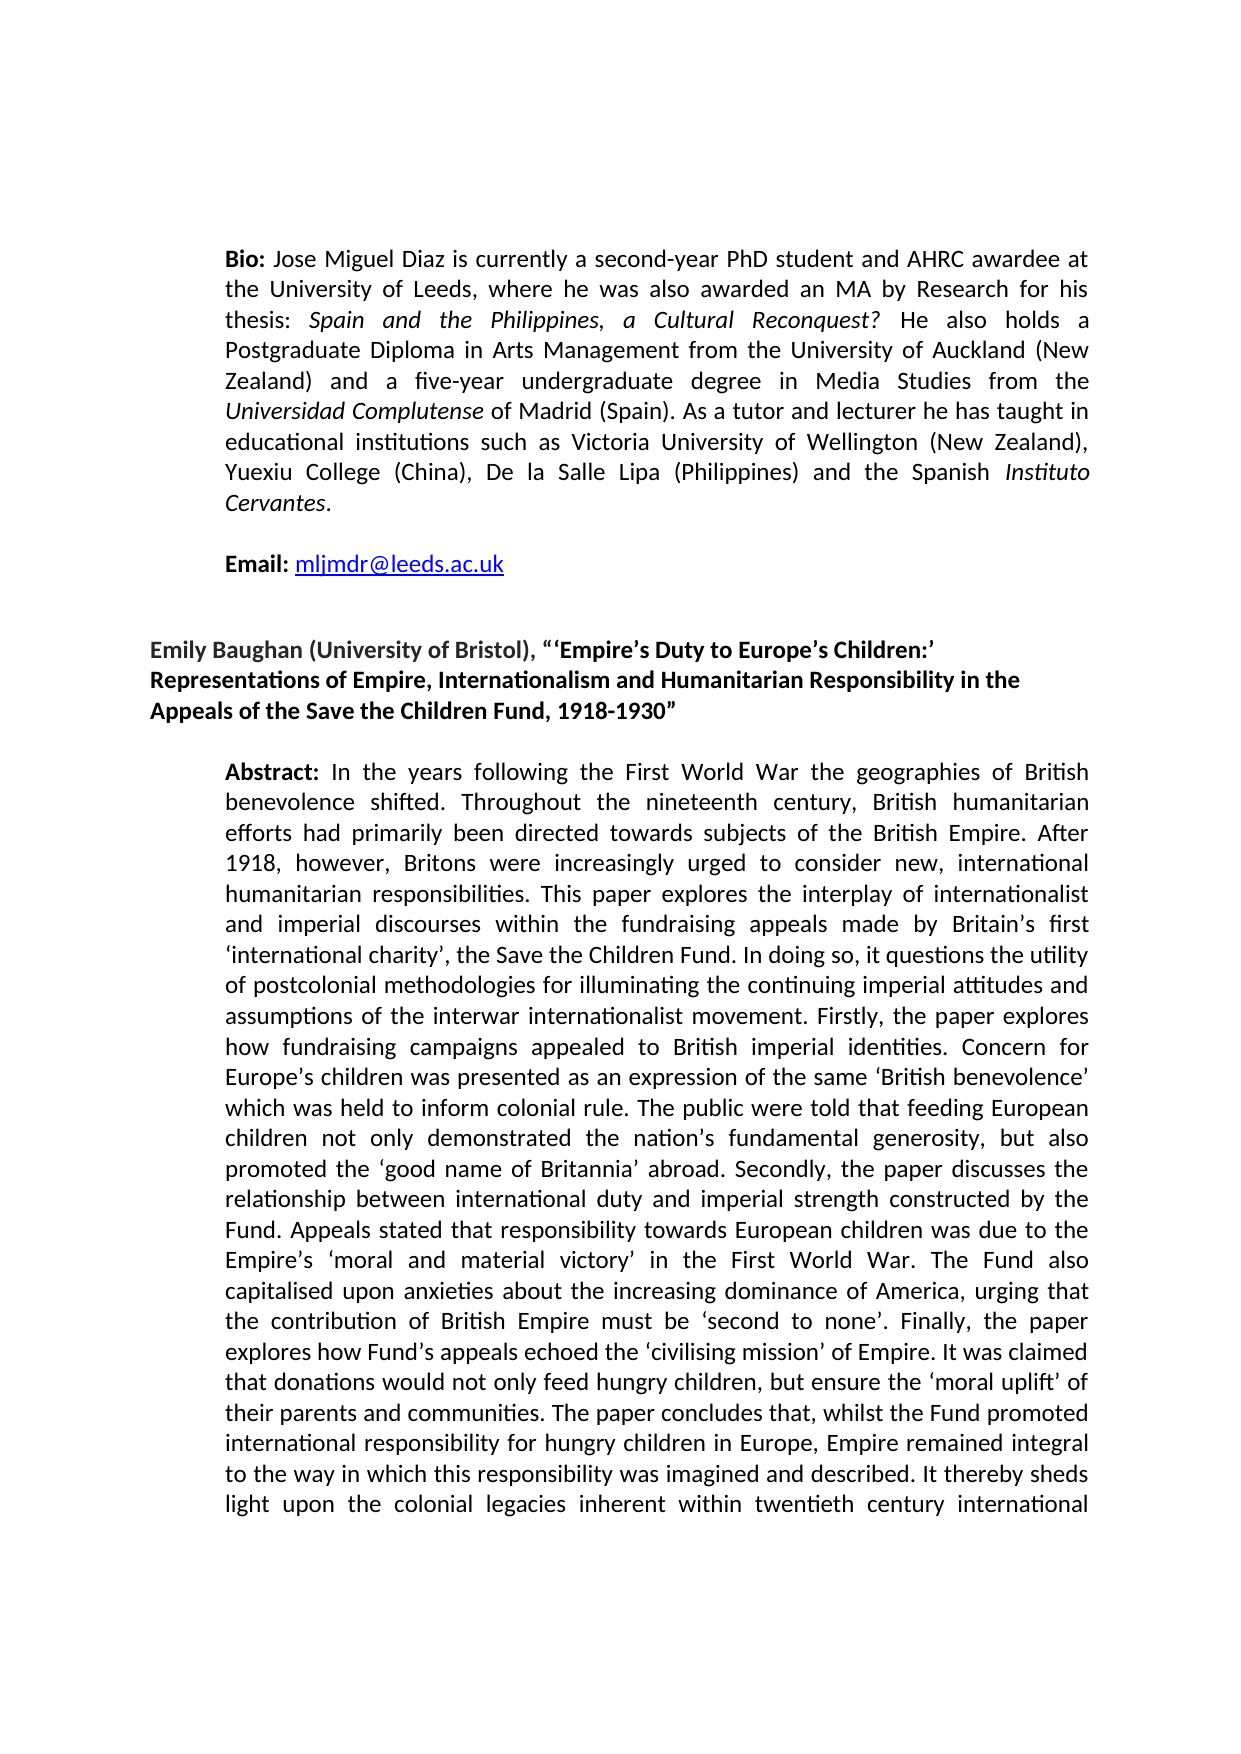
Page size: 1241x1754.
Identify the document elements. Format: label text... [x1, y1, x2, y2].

text Email: mljmdr@leeds.ac.uk [225, 548, 1090, 578]
text Bio: Jose Miguel Diaz is currently a second-year PhD student and AHRC awardee at the University of Leeds, where he was also awarded an MA by Research for his thesis: Spain and the Philippines, a Cultural Reconquest? He also holds a Postgraduate Diploma in Arts Management from the University of Auckland (New Zealand) and a five-year undergraduate degree in Media Studies from the Universidad Complutense of Madrid (Spain). As a tutor and lecturer he has taught in educational institutions such as Victoria University of Wellington (New Zealand), Yuexiu College (China), De la Salle Lipa (Philippines) and the Spanish Instituto Cervantes. [225, 243, 1090, 517]
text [225, 756, 1090, 1519]
text Emily Baughan (University of Bristol), “‘Empire’s Duty to Europe’s Children:’ Representations of Empire, Internationalism and Humanitarian Responsibility in the Appeals of the Save the Children Fund, 1918-1930” [150, 634, 1090, 726]
